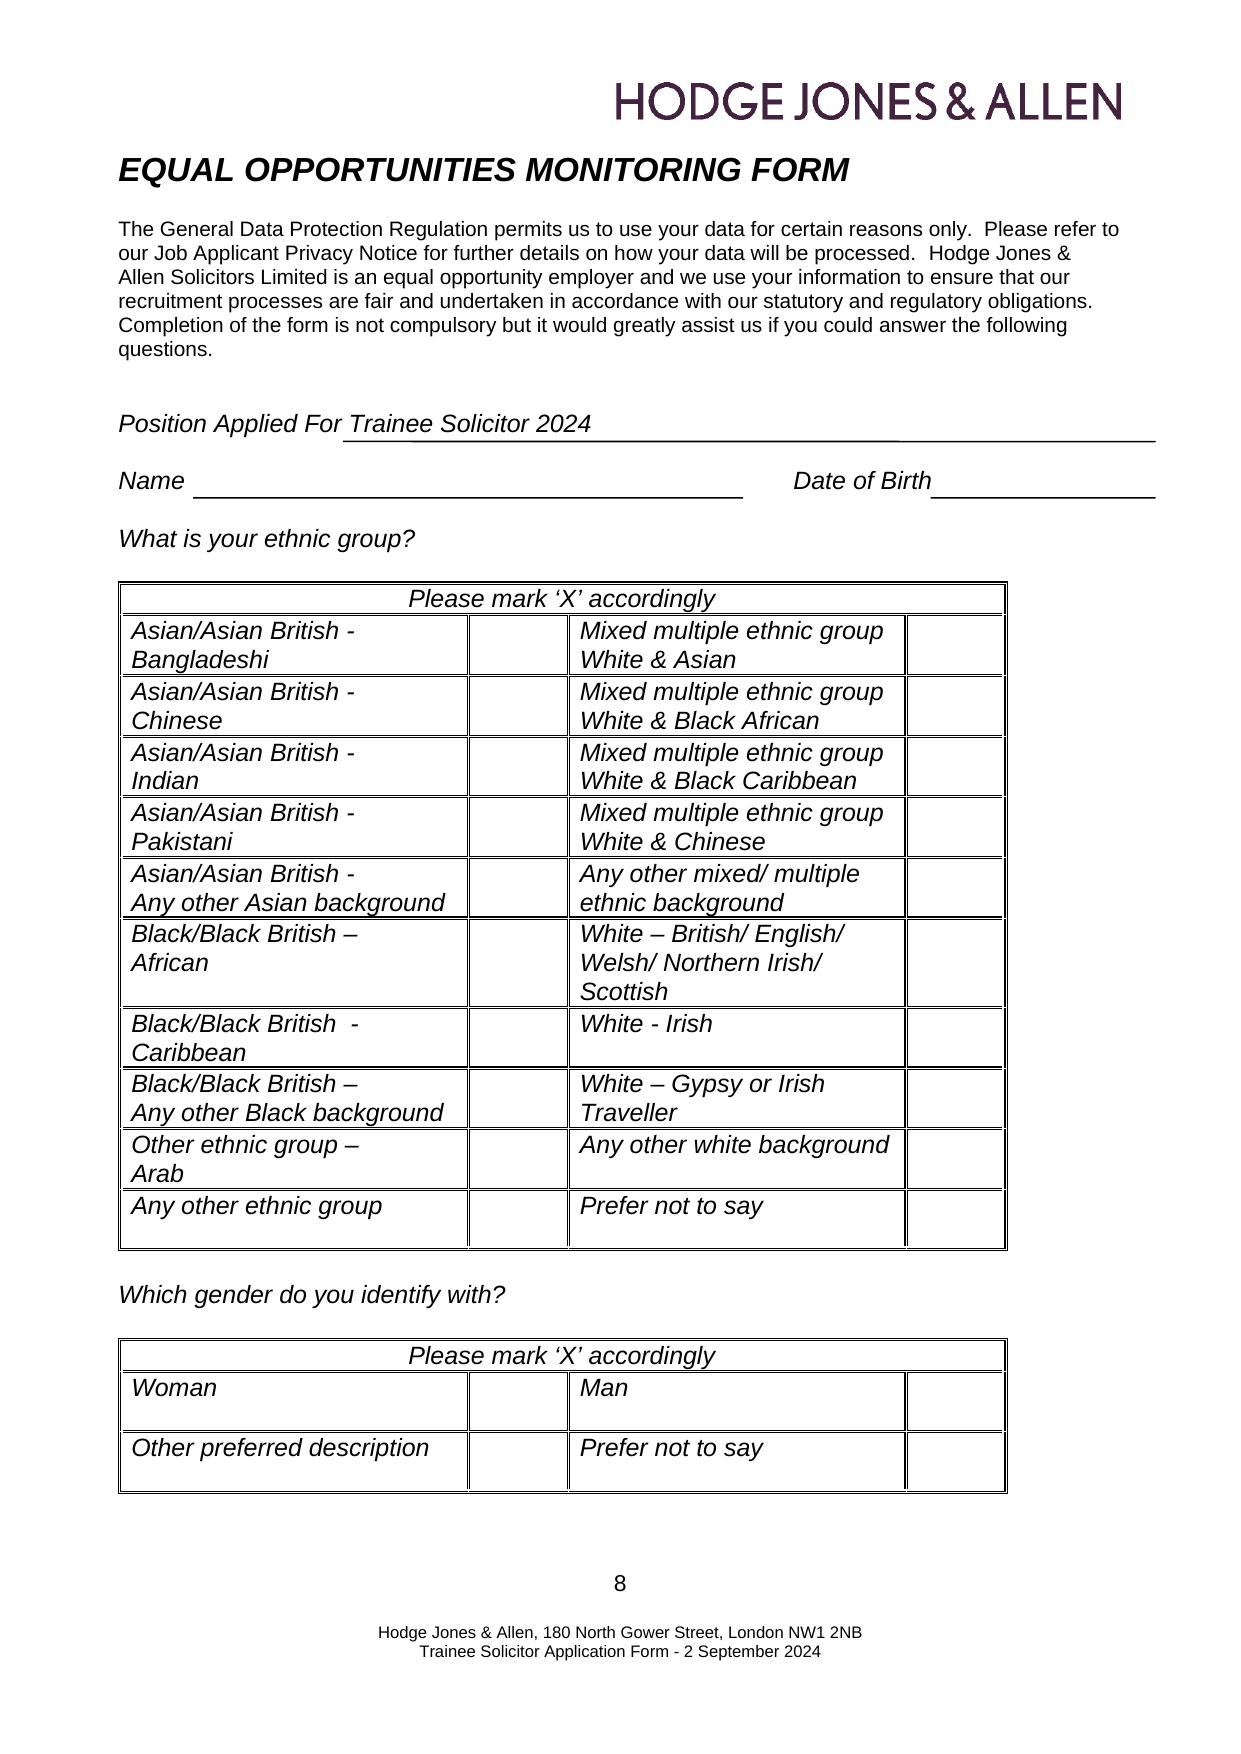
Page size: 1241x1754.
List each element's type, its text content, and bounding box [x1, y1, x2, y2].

table_cell [470, 920, 567, 1006]
table_cell Mixed multiple ethnic group White & Chinese [570, 798, 904, 856]
table_cell [906, 674, 1006, 734]
table_cell [908, 916, 1005, 1006]
table_header Please mark ‘X’ accordingly [121, 1341, 1004, 1369]
table_cell Other preferred description [120, 1430, 468, 1491]
text EQUAL OPPORTUNITIES MONITORING FORM [118, 150, 1122, 188]
table_cell [470, 1009, 567, 1066]
table_cell [470, 1130, 567, 1188]
text The General Data Protection Regulation permits us to use your data for certain reasons only. Please refer to our Job Applicant Privacy Notice for further details on how your data will be processed. Hodge Jones & Allen Solicitors Limited is an equal opportunity employer and we use your information to ensure that our recruitment processes are fair and undertaken in accordance with our statutory and regulatory obligations. Completion of the form is not compulsory but it would greatly assist us if you could answer the following questions. [118, 217, 1122, 361]
table_cell [908, 1370, 1005, 1430]
table_cell Any other ethnic group [121, 1188, 468, 1248]
table_cell White – British/ English/ Welsh/ Northern Irish/ Scottish [570, 920, 904, 1006]
text What is your ethnic group? [118, 524, 1122, 553]
table_cell Asian/Asian British - Any other Asian background [121, 856, 467, 916]
table_cell [470, 738, 567, 795]
table_cell White – Gypsy or Irish Traveller [570, 1070, 904, 1127]
table_cell [908, 1066, 1005, 1127]
table_cell [906, 1188, 1005, 1248]
picture [616, 82, 1121, 120]
table_cell [470, 1070, 567, 1127]
table_cell [470, 677, 567, 734]
text Position Applied For Trainee Solicitor 2024 [118, 409, 1122, 438]
text Which gender do you identify with? [118, 1280, 1122, 1309]
table_cell Mixed multiple ethnic group White & Black African [570, 677, 904, 734]
table_cell Asian/Asian British - Indian [121, 735, 467, 795]
table_cell [470, 798, 567, 856]
table_cell Mixed multiple ethnic group White & Asian [570, 616, 904, 674]
text Name Date of Birth [118, 466, 1122, 495]
table_cell Man [570, 1373, 904, 1430]
table_cell [470, 1373, 567, 1430]
table_cell [906, 795, 1006, 856]
table_cell Any other mixed/ multiple ethnic background [570, 859, 904, 916]
table_header Please mark ‘X’ accordingly [121, 585, 1004, 613]
table_cell [906, 1430, 1006, 1491]
table_cell Prefer not to say [568, 1433, 906, 1491]
table_cell Any other white background [570, 1130, 904, 1188]
table_cell Asian/Asian British - Pakistani [120, 795, 468, 856]
table_cell Other ethnic group – Arab [120, 1127, 468, 1188]
table_cell Black/Black British – Any other Black background [121, 1066, 467, 1127]
table_cell Asian/Asian British - Bangladeshi [120, 613, 468, 674]
table_cell Mixed multiple ethnic group White & Black Caribbean [570, 738, 904, 795]
table_cell Asian/Asian British - Chinese [120, 674, 468, 734]
table_cell Woman [121, 1370, 467, 1430]
table_cell [906, 1127, 1006, 1188]
table_cell Black/Black British - Caribbean [121, 1006, 467, 1066]
table_cell [908, 856, 1005, 916]
table_cell Prefer not to say [568, 1191, 906, 1248]
table_cell Black/Black British – African [121, 916, 467, 1006]
table_cell [468, 1191, 568, 1248]
table_cell [908, 735, 1005, 795]
table_cell White - Irish [570, 1009, 904, 1066]
table_cell [470, 859, 567, 916]
table_cell [908, 1006, 1005, 1066]
table_cell [906, 613, 1006, 674]
table_cell [470, 616, 567, 674]
table_cell [468, 1433, 568, 1491]
